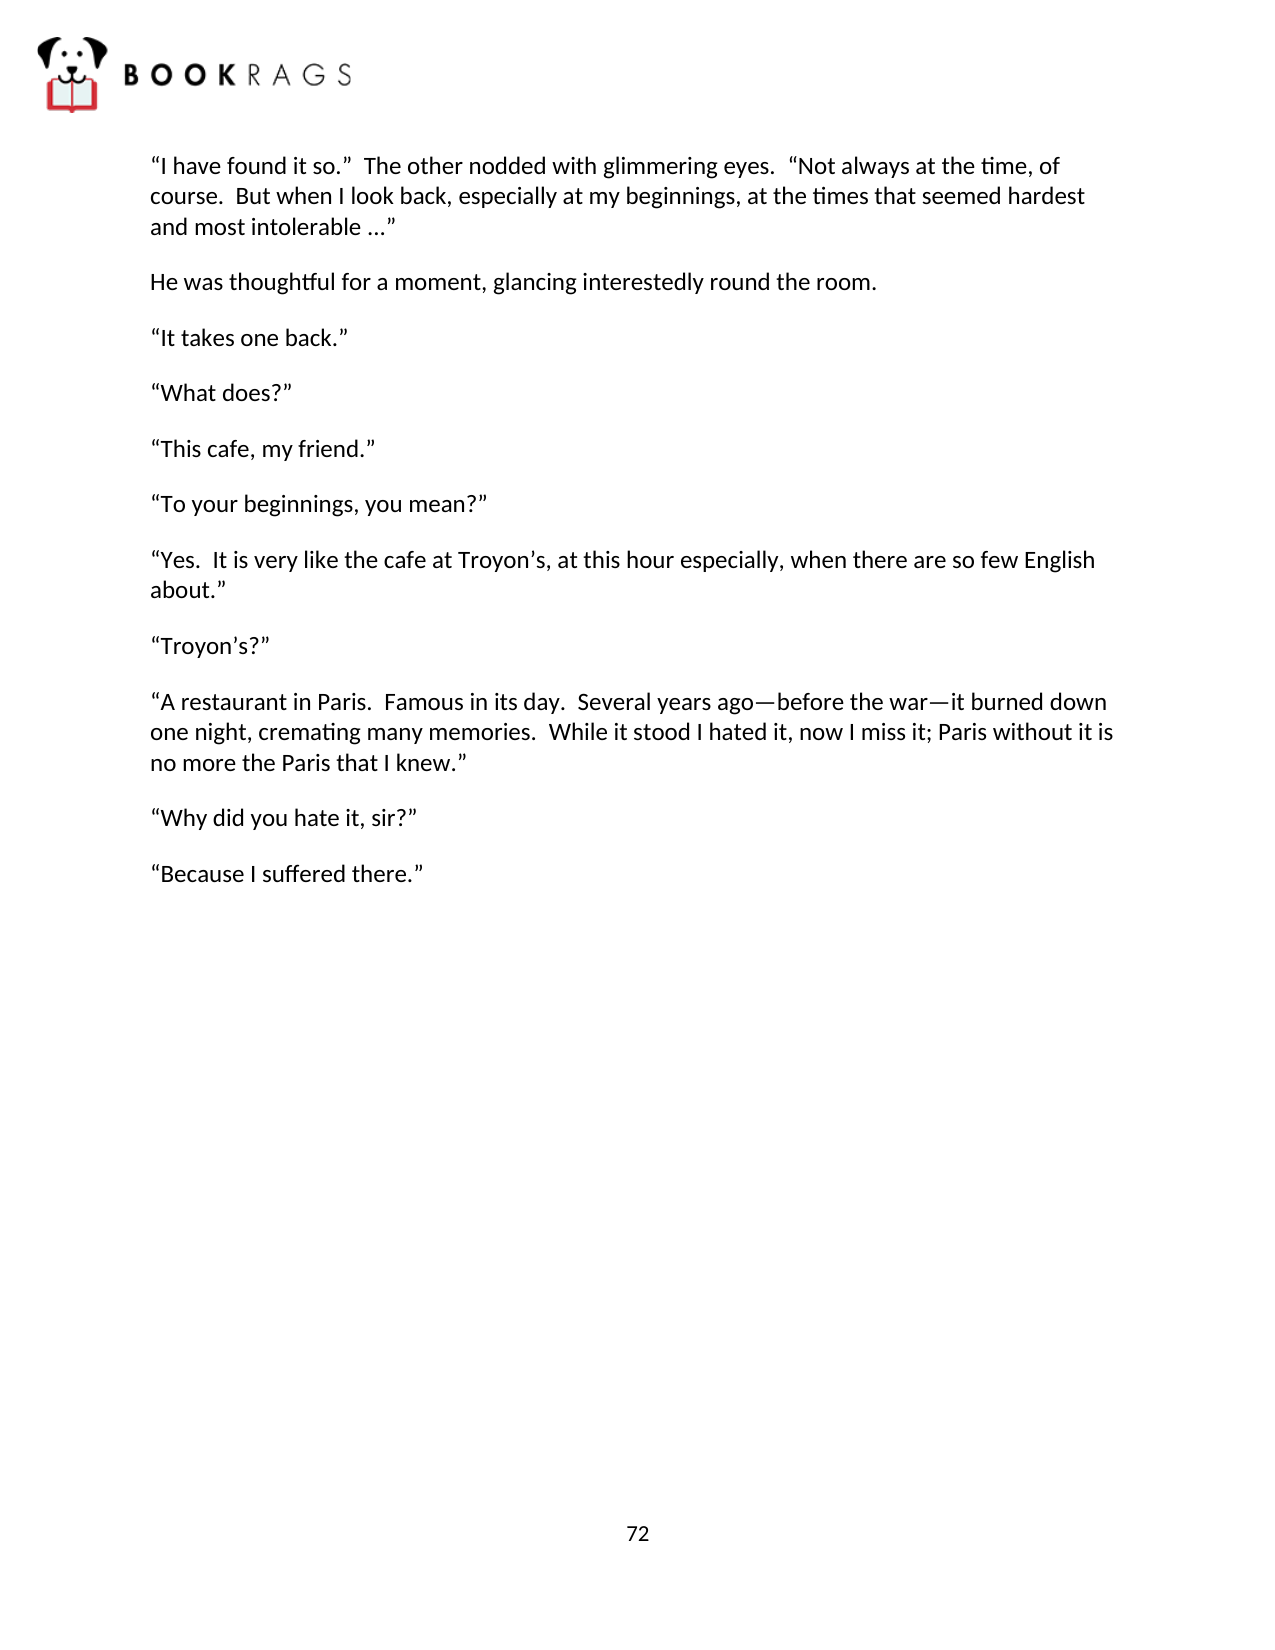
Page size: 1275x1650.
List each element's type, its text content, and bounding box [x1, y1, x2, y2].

text “Troyon’s?” [150, 630, 1125, 661]
text “Why did you hate it, sir?” [150, 802, 1125, 833]
text “This cafe, my friend.” [150, 433, 1125, 464]
text “What does?” [150, 378, 1125, 408]
text “Yes. It is very like the cafe at Troyon’s, at this hour especially, when there are so few English about.” [150, 544, 1125, 605]
text “It takes one back.” [150, 322, 1125, 353]
text He was thoughtful for a moment, glancing interestedly round the room. [150, 267, 1125, 297]
text “To your beginnings, you mean?” [150, 489, 1125, 519]
picture [37, 37, 351, 113]
text “Because I suffered there.” [150, 858, 1125, 888]
text “I have found it so.” The other nodded with glimmering eyes. “Not always at the time, of course. But when I look back, especially at my beginnings, at the times that seemed hardest and most intolerable ...” [150, 150, 1125, 242]
text “A restaurant in Paris. Famous in its day. Several years ago—­before the war—­it burned down one night, cremating many memories. While it stood I hated it, now I miss it; Paris without it is no more the Paris that I knew.” [150, 686, 1125, 777]
